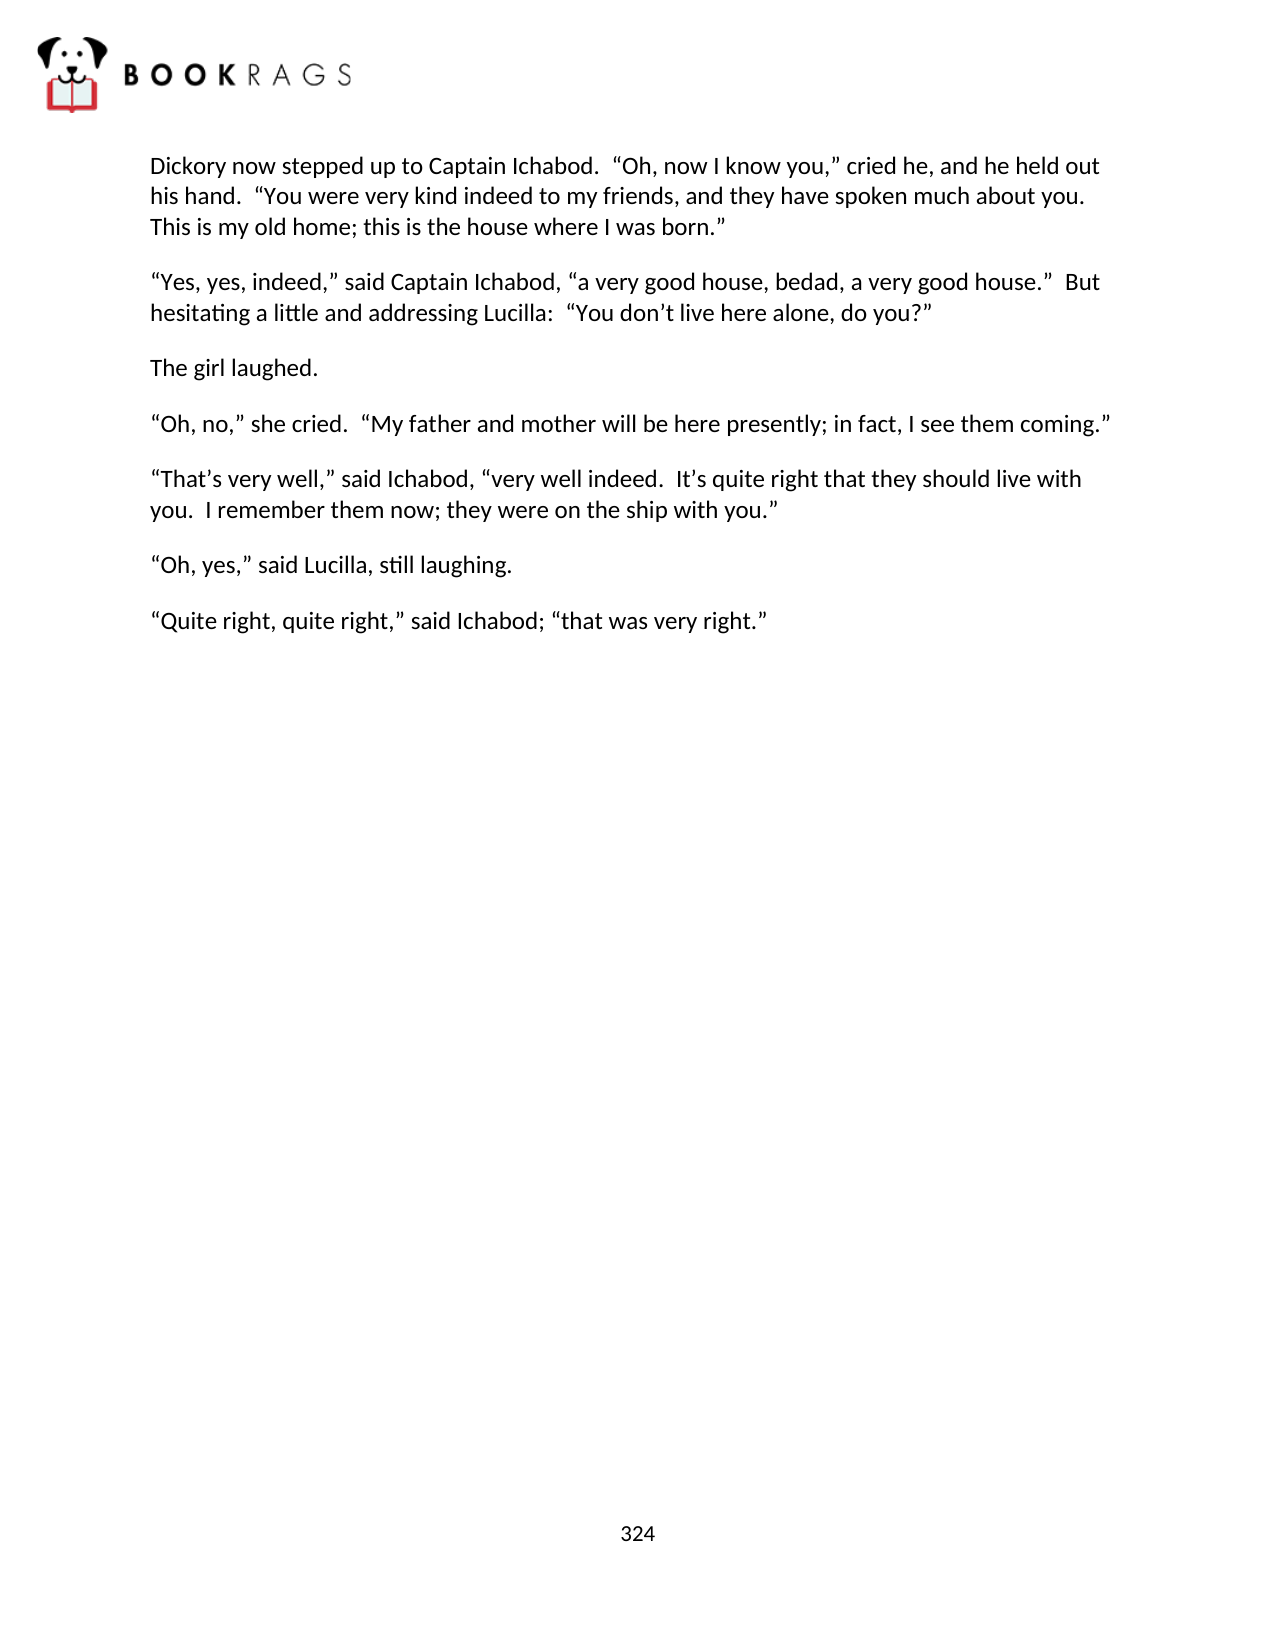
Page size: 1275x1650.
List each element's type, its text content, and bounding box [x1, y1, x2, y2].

text The girl laughed. [150, 353, 1125, 383]
text “Yes, yes, indeed,” said Captain Ichabod, “a very good house, bedad, a very good house.” But hesitating a little and addressing Lucilla: “You don’t live here alone, do you?” [150, 267, 1125, 328]
text “Oh, no,” she cried. “My father and mother will be here presently; in fact, I see them coming.” [150, 408, 1125, 439]
text “Quite right, quite right,” said Ichabod; “that was very right.” [150, 605, 1125, 636]
text “That’s very well,” said Ichabod, “very well indeed. It’s quite right that they should live with you. I remember them now; they were on the ship with you.” [150, 464, 1125, 525]
picture [37, 37, 351, 113]
text “Oh, yes,” said Lucilla, still laughing. [150, 550, 1125, 580]
text Dickory now stepped up to Captain Ichabod. “Oh, now I know you,” cried he, and he held out his hand. “You were very kind indeed to my friends, and they have spoken much about you. This is my old home; this is the house where I was born.” [150, 150, 1125, 242]
